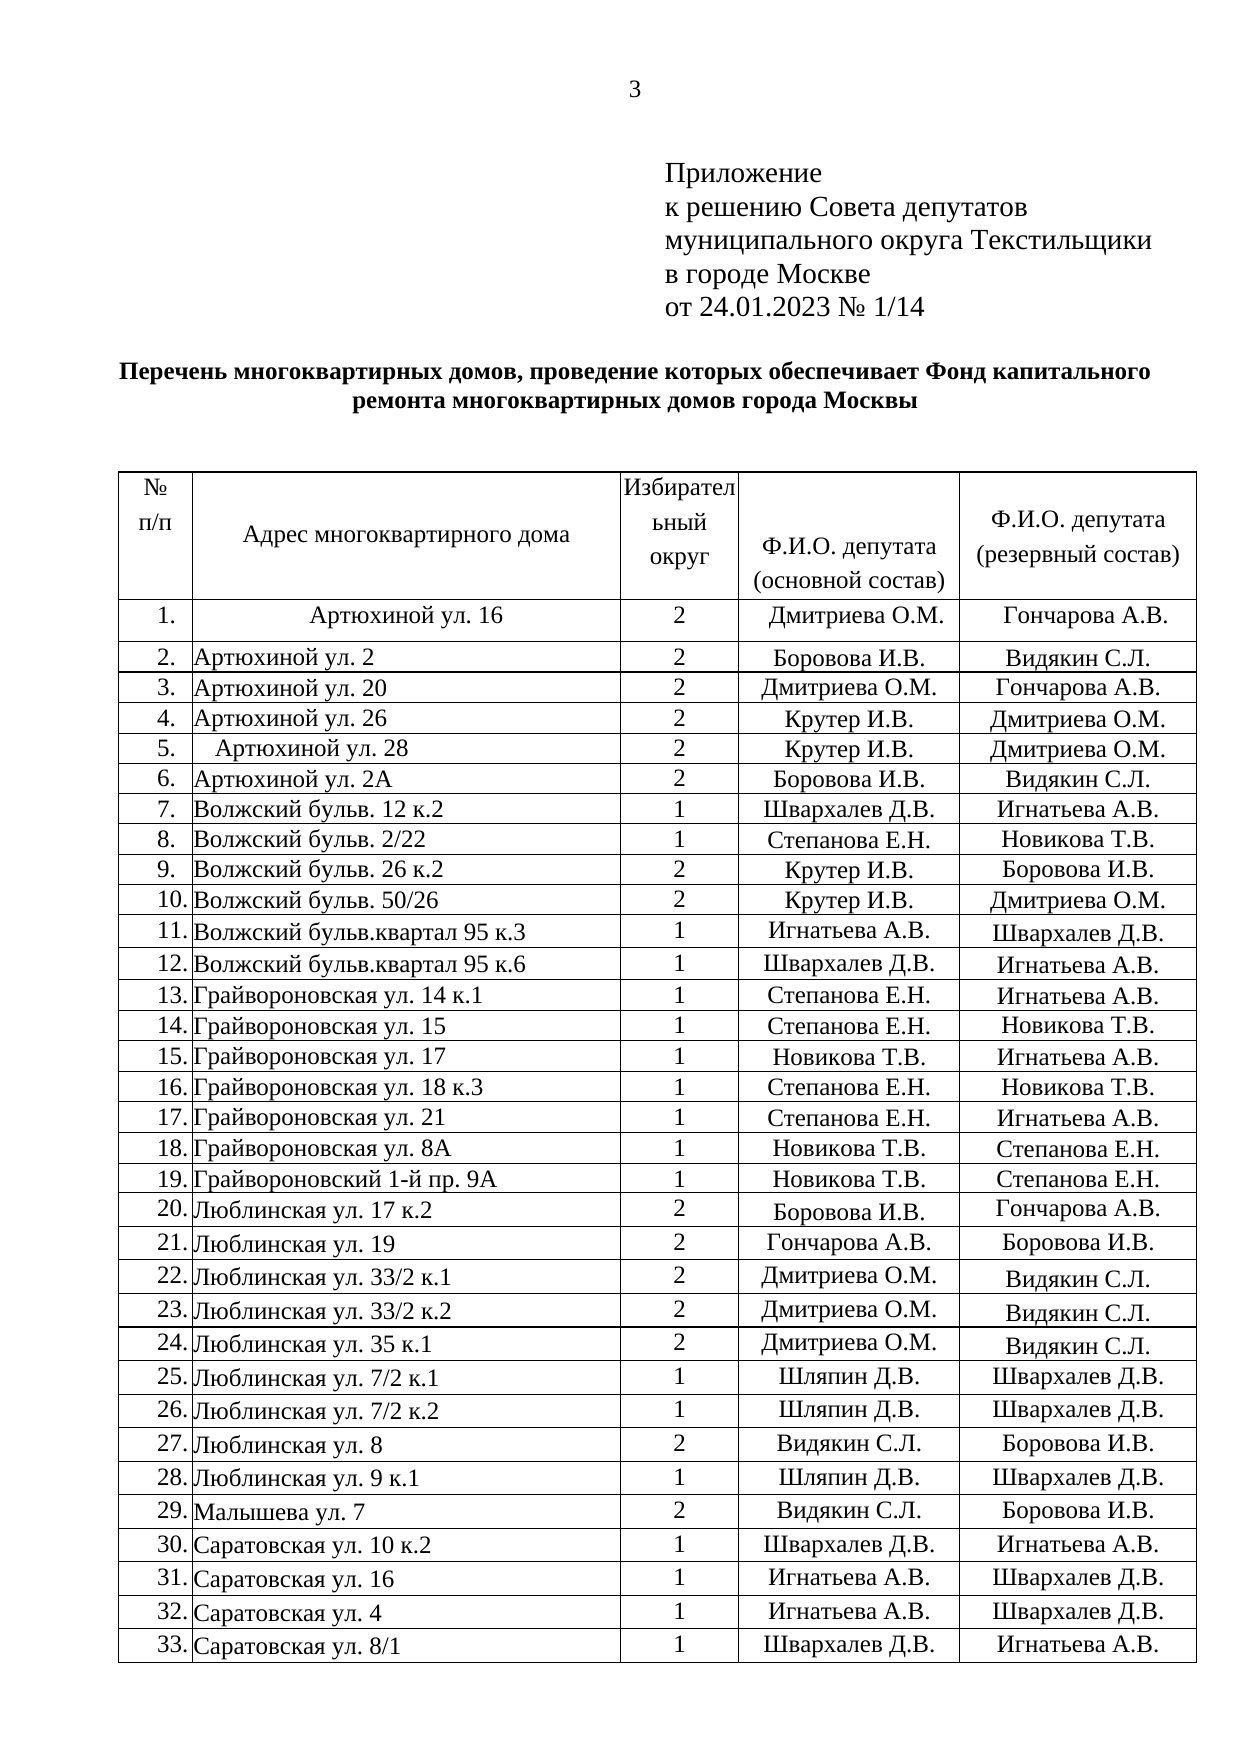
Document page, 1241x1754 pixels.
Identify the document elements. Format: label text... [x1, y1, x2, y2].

table_cell Люблинская ул. 35 к.1 [193, 1328, 620, 1360]
table_cell 2 [621, 885, 738, 914]
table_cell Шляпин Д.В. [739, 1361, 959, 1393]
table_cell Игнатьева А.В. [739, 1562, 959, 1595]
table_cell Волжский бульв. 26 к.2 [193, 855, 620, 883]
table_cell 1 [621, 1133, 738, 1163]
table_cell Люблинская ул. 33/2 к.1 [193, 1260, 620, 1293]
table_cell Видякин С.Л. [739, 1495, 959, 1528]
table_cell 1 [621, 1072, 738, 1101]
table_cell [119, 703, 192, 732]
table_cell Видякин С.Л. [960, 1260, 1196, 1293]
table_cell [119, 1193, 192, 1226]
table_cell [119, 824, 192, 853]
table_cell Артюхиной ул. 2А [193, 764, 620, 793]
table_cell 2 [621, 1495, 738, 1528]
table_cell Дмитриева О.М. [739, 600, 959, 641]
table_cell Игнатьева А.В. [960, 1629, 1196, 1662]
table_cell Люблинская ул. 7/2 к.1 [193, 1361, 620, 1393]
table_cell 2 [621, 673, 738, 702]
table_cell [119, 1529, 192, 1561]
table_cell Дмитриева О.М. [739, 1328, 959, 1360]
table_cell Дмитриева О.М. [960, 885, 1196, 914]
table_cell Саратовская ул. 10 к.2 [193, 1529, 620, 1561]
table_cell Люблинская ул. 19 [193, 1227, 620, 1259]
table_cell Новикова Т.В. [739, 1041, 959, 1071]
table_cell [119, 1227, 192, 1259]
table_cell [119, 1495, 192, 1528]
table_cell 1 [621, 1395, 738, 1427]
table_cell Боровова И.В. [739, 642, 959, 671]
table_cell Боровова И.В. [739, 764, 959, 793]
table_cell [119, 915, 192, 947]
table_cell 2 [621, 855, 738, 883]
table_cell Новикова Т.В. [739, 1133, 959, 1163]
table_cell 1 [621, 1102, 738, 1132]
table_cell Малышева ул. 7 [193, 1495, 620, 1528]
table_cell 1 [621, 948, 738, 979]
table_cell Игнатьева А.В. [960, 1102, 1196, 1132]
table_cell Люблинская ул. 8 [193, 1428, 620, 1461]
table_cell 1 [621, 1011, 738, 1040]
table_cell [119, 885, 192, 914]
table_cell Грайвороновская ул. 15 [193, 1011, 620, 1040]
table_cell Дмитриева О.М. [739, 673, 959, 702]
table_cell 1 [621, 1462, 738, 1494]
table_cell Крутер И.В. [739, 885, 959, 914]
table_cell [119, 1294, 192, 1326]
table_cell Степанова Е.Н. [739, 980, 959, 1009]
table_cell Степанова Е.Н. [739, 1102, 959, 1132]
table_cell Боровова И.В. [960, 855, 1196, 883]
table_cell Артюхиной ул. 16 [193, 600, 620, 641]
table_cell Игнатьева А.В. [960, 1041, 1196, 1071]
table_cell Видякин С.Л. [960, 764, 1196, 793]
table_cell [119, 1395, 192, 1427]
table_cell Грайвороновская ул. 17 [193, 1041, 620, 1071]
table_cell 1 [621, 1596, 738, 1628]
table_cell Видякин С.Л. [739, 1428, 959, 1461]
table_cell Гончарова А.В. [960, 673, 1196, 702]
table_cell [119, 673, 192, 702]
table_cell Артюхиной ул. 20 [193, 673, 620, 702]
table_cell [119, 1102, 192, 1132]
table_cell [119, 1011, 192, 1040]
table_cell Швархалев Д.В. [960, 915, 1196, 947]
table_cell Игнатьева А.В. [739, 915, 959, 947]
table_cell [119, 1361, 192, 1393]
table_cell Швархалев Д.В. [739, 1529, 959, 1561]
table_cell Саратовская ул. 4 [193, 1596, 620, 1628]
table_cell Волжский бульв. 50/26 [193, 885, 620, 914]
table_cell 2 [621, 1294, 738, 1326]
table_cell Шляпин Д.В. [739, 1462, 959, 1494]
table_cell 1 [621, 1562, 738, 1595]
table_cell Новикова Т.В. [960, 1072, 1196, 1101]
table_cell Видякин С.Л. [960, 642, 1196, 671]
table_cell 2 [621, 1260, 738, 1293]
table_cell Видякин С.Л. [960, 1328, 1196, 1360]
table_cell [119, 1428, 192, 1461]
table_cell Артюхиной ул. 2 [193, 642, 620, 671]
table_cell Швархалев Д.В. [960, 1395, 1196, 1427]
table_cell Новикова Т.В. [739, 1164, 959, 1192]
table_cell 2 [621, 1328, 738, 1360]
table_header Адрес многоквартирного дома [193, 473, 620, 599]
table_cell Новикова Т.В. [960, 824, 1196, 853]
table_cell Швархалев Д.В. [739, 794, 959, 823]
table_cell Грайвороновский 1-й пр. 9А [193, 1164, 620, 1192]
table_cell [119, 764, 192, 793]
table_cell Люблинская ул. 33/2 к.2 [193, 1294, 620, 1326]
table_cell Игнатьева А.В. [739, 1596, 959, 1628]
table_header Ф.И.О. депутата (основной состав) [739, 473, 959, 599]
table_cell [119, 980, 192, 1009]
table_cell Люблинская ул. 17 к.2 [193, 1193, 620, 1226]
table_cell Игнатьева А.В. [960, 980, 1196, 1009]
table_cell Волжский бульв.квартал 95 к.3 [193, 915, 620, 947]
table_cell Крутер И.В. [739, 855, 959, 883]
table_cell 2 [621, 1193, 738, 1226]
table_cell 1 [621, 1164, 738, 1192]
table_cell [119, 1462, 192, 1494]
table_cell [119, 1260, 192, 1293]
table_cell Швархалев Д.В. [960, 1361, 1196, 1393]
table_cell Степанова Е.Н. [739, 824, 959, 853]
table_cell [119, 1041, 192, 1071]
table_cell Степанова Е.Н. [739, 1011, 959, 1040]
table_cell Дмитриева О.М. [739, 1294, 959, 1326]
table_cell Саратовская ул. 8/1 [193, 1629, 620, 1662]
table_cell Дмитриева О.М. [739, 1260, 959, 1293]
text от 24.01.2023 № 1/14 [664, 289, 1167, 323]
table_cell Шляпин Д.В. [739, 1395, 959, 1427]
table_cell Швархалев Д.В. [960, 1596, 1196, 1628]
table_cell Крутер И.В. [739, 734, 959, 762]
table_cell Боровова И.В. [960, 1227, 1196, 1259]
table_cell 1 [621, 915, 738, 947]
table_cell Швархалев Д.В. [960, 1462, 1196, 1494]
table_cell 1 [621, 980, 738, 1009]
table_cell [119, 794, 192, 823]
table_cell [119, 1562, 192, 1595]
table_cell Саратовская ул. 16 [193, 1562, 620, 1595]
table_cell [119, 1629, 192, 1662]
table_cell 1 [621, 1041, 738, 1071]
table_cell Волжский бульв. 2/22 [193, 824, 620, 853]
table_cell Игнатьева А.В. [960, 1529, 1196, 1561]
table_cell Дмитриева О.М. [960, 703, 1196, 732]
table_cell Крутер И.В. [739, 703, 959, 732]
table_cell Грайвороновская ул. 8А [193, 1133, 620, 1163]
table_cell [119, 1072, 192, 1101]
table_cell Волжский бульв. 12 к.2 [193, 794, 620, 823]
table_cell Швархалев Д.В. [739, 948, 959, 979]
table_cell 2 [621, 1227, 738, 1259]
table_cell Грайвороновская ул. 21 [193, 1102, 620, 1132]
table_cell Боровова И.В. [960, 1428, 1196, 1461]
table_header № п/п [119, 473, 192, 599]
table_cell Артюхиной ул. 28 [193, 734, 620, 762]
table_cell 2 [621, 703, 738, 732]
table_cell 2 [621, 1428, 738, 1461]
text Перечень многоквартирных домов, проведение которых обеспечивает Фонд капитального ремонта многоквартирных домов города Москвы [103, 356, 1167, 414]
table_cell [119, 642, 192, 671]
table_cell Видякин С.Л. [960, 1294, 1196, 1326]
table_cell [119, 948, 192, 979]
table_cell Люблинская ул. 7/2 к.2 [193, 1395, 620, 1427]
table_cell Новикова Т.В. [960, 1011, 1196, 1040]
table_cell 2 [621, 642, 738, 671]
table_cell Швархалев Д.В. [739, 1629, 959, 1662]
table_cell Грайвороновская ул. 18 к.3 [193, 1072, 620, 1101]
table_cell Грайвороновская ул. 14 к.1 [193, 980, 620, 1009]
table_cell Волжский бульв.квартал 95 к.6 [193, 948, 620, 979]
table_cell 1 [621, 1529, 738, 1561]
table_cell 2 [621, 600, 738, 641]
table_cell Степанова Е.Н. [960, 1133, 1196, 1163]
table_header Ф.И.О. депутата (резервный состав) [960, 473, 1196, 599]
table_cell 2 [621, 734, 738, 762]
table_cell [119, 855, 192, 883]
table_cell Боровова И.В. [960, 1495, 1196, 1528]
table_cell Игнатьева А.В. [960, 794, 1196, 823]
table_cell Степанова Е.Н. [739, 1072, 959, 1101]
table_cell 2 [621, 764, 738, 793]
table_cell [119, 1133, 192, 1163]
table_cell Гончарова А.В. [739, 1227, 959, 1259]
text Приложение [664, 155, 1167, 189]
table_cell 1 [621, 824, 738, 853]
table_cell Дмитриева О.М. [960, 734, 1196, 762]
table_cell Люблинская ул. 9 к.1 [193, 1462, 620, 1494]
table_cell Игнатьева А.В. [960, 948, 1196, 979]
table_cell [119, 1328, 192, 1360]
table_cell Артюхиной ул. 26 [193, 703, 620, 732]
table_cell Швархалев Д.В. [960, 1562, 1196, 1595]
text к решению Совета депутатов муниципального округа Текстильщики в городе Москве [664, 189, 1167, 289]
table_cell Гончарова А.В. [960, 600, 1196, 641]
table_cell [119, 1596, 192, 1628]
table_cell 1 [621, 794, 738, 823]
table_cell [119, 1164, 192, 1192]
table_cell Боровова И.В. [739, 1193, 959, 1226]
table_cell [119, 600, 192, 641]
table_cell 1 [621, 1629, 738, 1662]
table_cell [119, 734, 192, 762]
table_cell 1 [621, 1361, 738, 1393]
table_cell Гончарова А.В. [960, 1193, 1196, 1226]
table_cell Степанова Е.Н. [960, 1164, 1196, 1192]
table_header Избирательный округ [621, 473, 738, 599]
